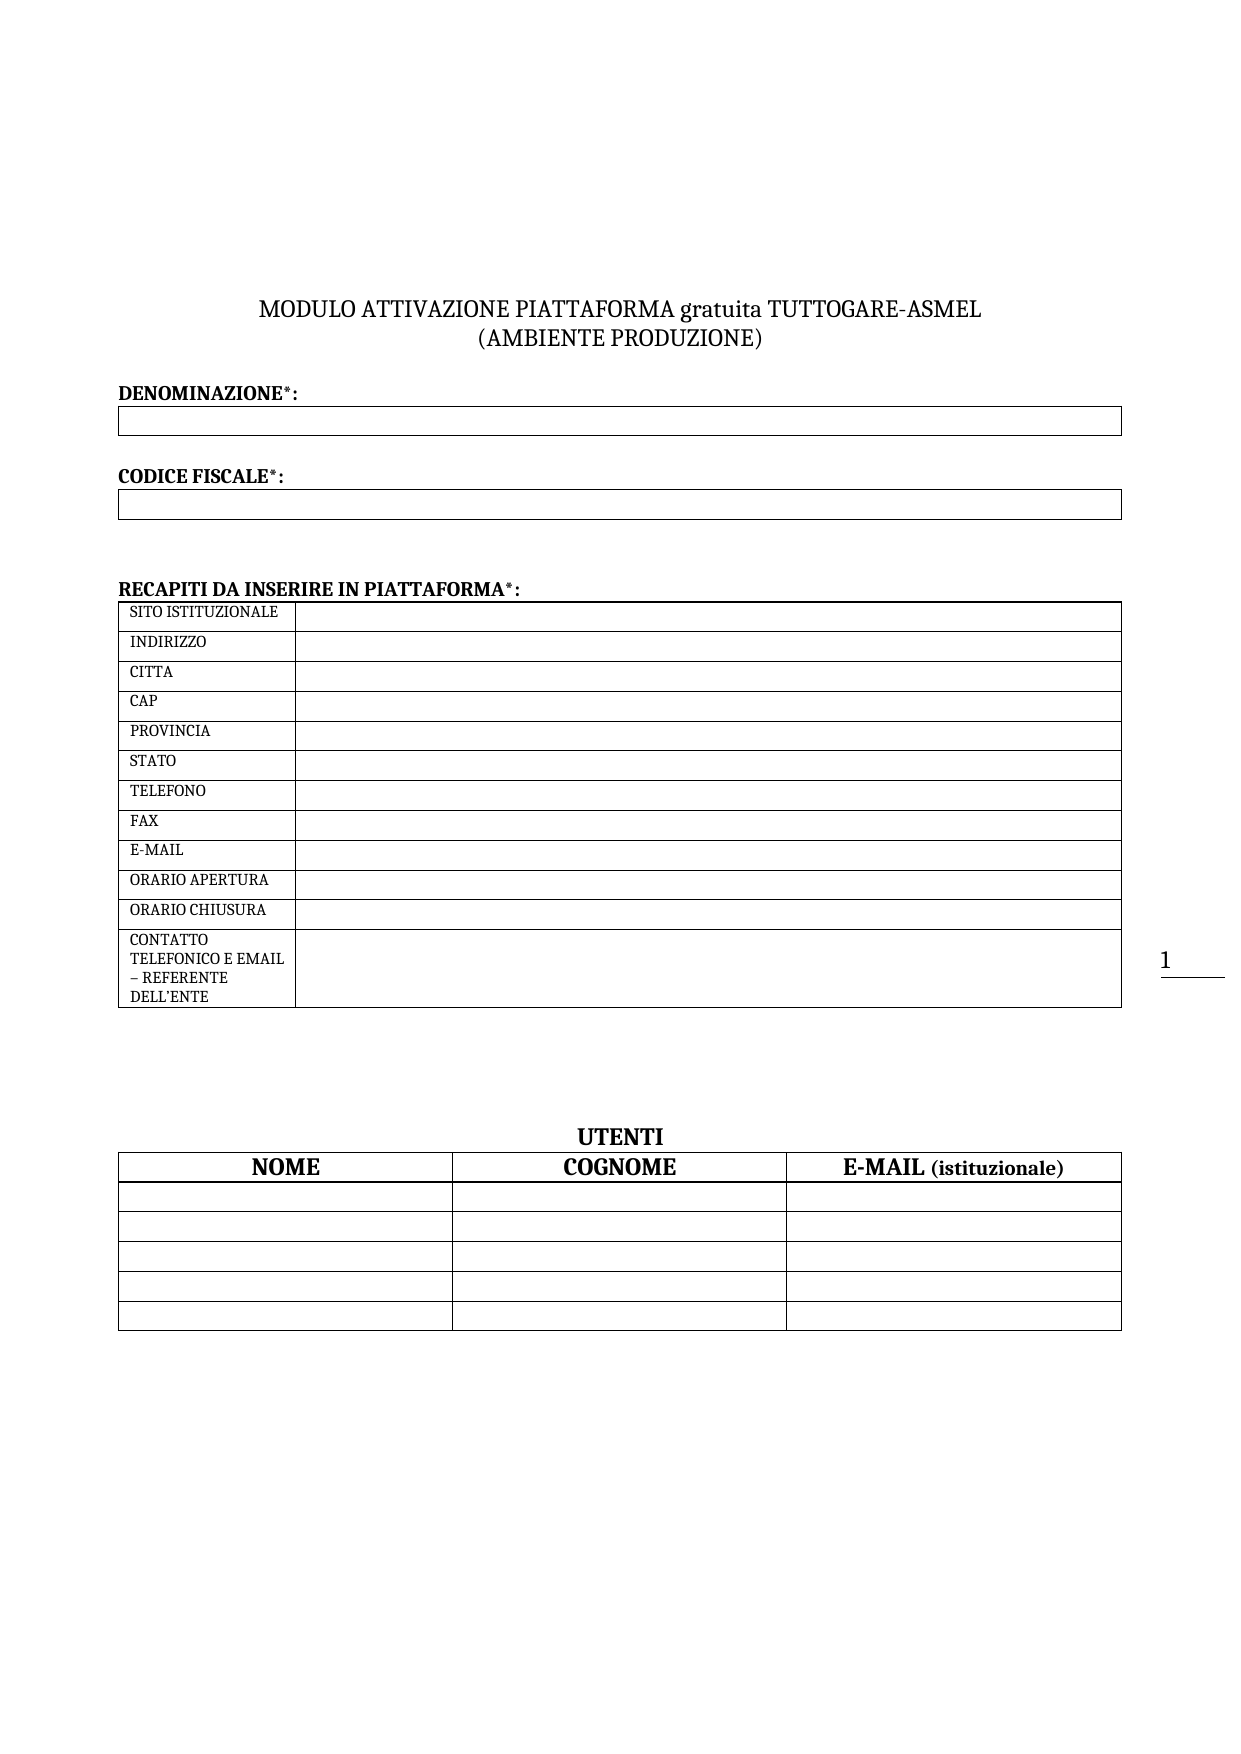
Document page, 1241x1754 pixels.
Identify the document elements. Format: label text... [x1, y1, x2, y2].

table_cell PROVINCIA [119, 722, 295, 750]
table_header NOME [119, 1153, 452, 1181]
text DENOMINAZIONE*: [118, 382, 1122, 406]
table_cell [296, 900, 1121, 929]
table_cell [787, 1272, 1121, 1301]
table_header [119, 407, 1121, 435]
table_cell [119, 1242, 452, 1271]
table_cell STATO [119, 751, 295, 780]
table_header COGNOME [453, 1153, 786, 1181]
table_cell [296, 632, 1121, 661]
text CODICE FISCALE*: [118, 465, 1122, 489]
table_cell [119, 1183, 452, 1211]
table_cell TELEFONO [119, 781, 295, 810]
table_cell [296, 722, 1121, 750]
table_cell [296, 662, 1121, 691]
table_cell [453, 1272, 786, 1301]
table_header SITO ISTITUZIONALE [119, 603, 295, 631]
table_cell [296, 811, 1121, 840]
table_cell INDIRIZZO [119, 632, 295, 661]
text UTENTI [118, 1123, 1122, 1152]
table_cell CONTATTO TELEFONICO E EMAIL – REFERENTE DELL’ENTE [119, 930, 295, 1007]
table_cell [787, 1302, 1121, 1330]
table_header [296, 603, 1121, 631]
table_cell [296, 751, 1121, 780]
table_cell ORARIO APERTURA [119, 871, 295, 899]
table_cell FAX [119, 811, 295, 840]
table_cell [787, 1242, 1121, 1271]
table_header E-MAIL (istituzionale) [787, 1153, 1121, 1181]
text (AMBIENTE PRODUZIONE) [118, 324, 1122, 353]
table_cell [296, 781, 1121, 810]
table_cell [787, 1212, 1121, 1241]
table_cell [453, 1212, 786, 1241]
table_header [119, 490, 1121, 519]
table_cell [453, 1183, 786, 1211]
table_cell ORARIO CHIUSURA [119, 900, 295, 929]
table_cell [453, 1242, 786, 1271]
table_cell [296, 871, 1121, 899]
table_cell [787, 1183, 1121, 1211]
table_cell [119, 1302, 452, 1330]
table_cell [296, 930, 1121, 1007]
table_cell [119, 1212, 452, 1241]
table_cell [296, 841, 1121, 869]
text RECAPITI DA INSERIRE IN PIATTAFORMA*: [118, 577, 1122, 601]
table_cell E-MAIL [119, 841, 295, 869]
text MODULO ATTIVAZIONE PIATTAFORMA gratuita TUTTOGARE-ASMEL [118, 295, 1122, 324]
table_cell [296, 692, 1121, 721]
table_cell [119, 1272, 452, 1301]
table_cell [453, 1302, 786, 1330]
table_cell CAP [119, 692, 295, 721]
table_cell CITTA [119, 662, 295, 691]
